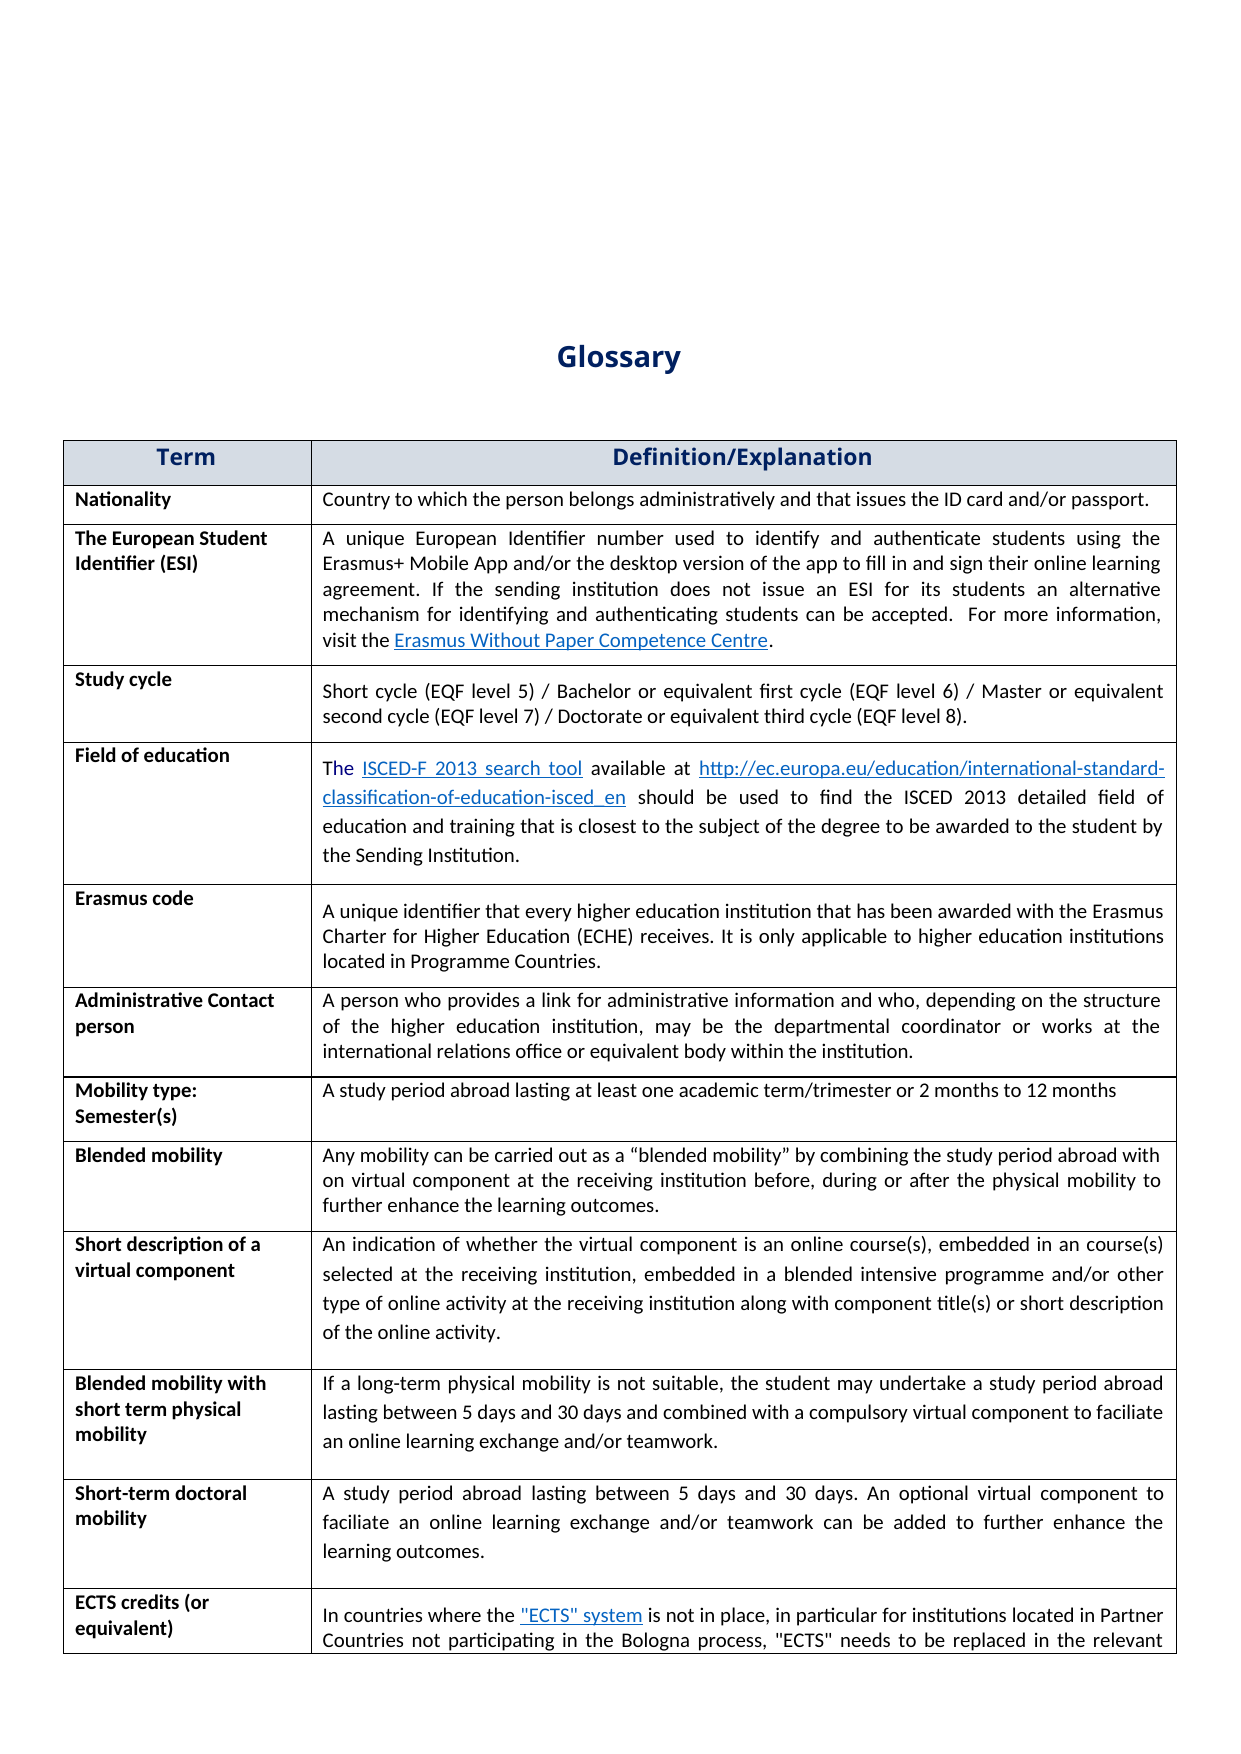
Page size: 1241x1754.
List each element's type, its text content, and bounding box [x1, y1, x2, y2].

table_cell Short description of a virtual component [64, 1232, 311, 1369]
table_cell Blended mobility with short term physical mobility [64, 1370, 311, 1479]
text Glossary [75, 336, 1162, 376]
table_cell Erasmus code [64, 885, 311, 987]
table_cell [64, 1589, 311, 1653]
table_header Definition/Explanation [312, 441, 1176, 485]
table_cell A unique identifier that every higher education institution that has been awarded with the Erasmus Charter for Higher Education (ECHE) receives. It is only applicable to higher education institutions located in Programme Countries. [312, 885, 1176, 987]
table_cell Mobility type: Semester(s) [64, 1078, 311, 1141]
table_header Term [64, 441, 311, 485]
table_cell Any mobility can be carried out as a “blended mobility” by combining the study period abroad with on virtual component at the receiving institution before, during or after the physical mobility to further enhance the learning outcomes. [312, 1142, 1176, 1231]
table_cell If a long-term physical mobility is not suitable, the student may undertake a study period abroad lasting between 5 days and 30 days and combined with a compulsory virtual component to faciliate an online learning exchange and/or teamwork. [312, 1370, 1176, 1479]
table_cell Blended mobility [64, 1142, 311, 1231]
table_cell Study cycle [64, 666, 311, 742]
table_cell A study period abroad lasting at least one academic term/trimester or 2 months to 12 months [312, 1078, 1176, 1141]
table_cell Short cycle (EQF level 5) / Bachelor or equivalent first cycle (EQF level 6) / Master or equivalent second cycle (EQF level 7) / Doctorate or equivalent third cycle (EQF level 8). [312, 666, 1176, 742]
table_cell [312, 1589, 1176, 1653]
table_cell An indication of whether the virtual component is an online course(s), embedded in an course(s) selected at the receiving institution, embedded in a blended intensive programme and/or other type of online activity at the receiving institution along with component title(s) or short description of the online activity. [312, 1232, 1176, 1369]
table_cell A study period abroad lasting between 5 days and 30 days. An optional virtual component to faciliate an online learning exchange and/or teamwork can be added to further enhance the learning outcomes. [312, 1480, 1176, 1588]
table_cell Nationality [64, 486, 311, 524]
table_cell The European Student Identifier (ESI) [64, 525, 311, 665]
table_cell Administrative Contact person [64, 988, 311, 1076]
table_cell Country to which the person belongs administratively and that issues the ID card and/or passport. [312, 486, 1176, 524]
table_cell A unique European Identifier number used to identify and authenticate students using the Erasmus+ Mobile App and/or the desktop version of the app to fill in and sign their online learning agreement. If the sending institution does not issue an ESI for its students an alternative mechanism for identifying and authenticating students can be accepted. For more information, visit the Erasmus Without Paper Competence Centre. [312, 525, 1176, 665]
table_cell Field of education [64, 743, 311, 884]
table_cell Short-term doctoral mobility [64, 1480, 311, 1588]
table_cell A person who provides a link for administrative information and who, depending on the structure of the higher education institution, may be the departmental coordinator or works at the international relations office or equivalent body within the institution. [312, 988, 1176, 1076]
table_cell The ISCED-F 2013 search tool available at http://ec.europa.eu/education/international-standard-classification-of-education-isced_en should be used to find the ISCED 2013 detailed field of education and training that is closest to the subject of the degree to be awarded to the student by the Sending Institution. [312, 743, 1176, 884]
